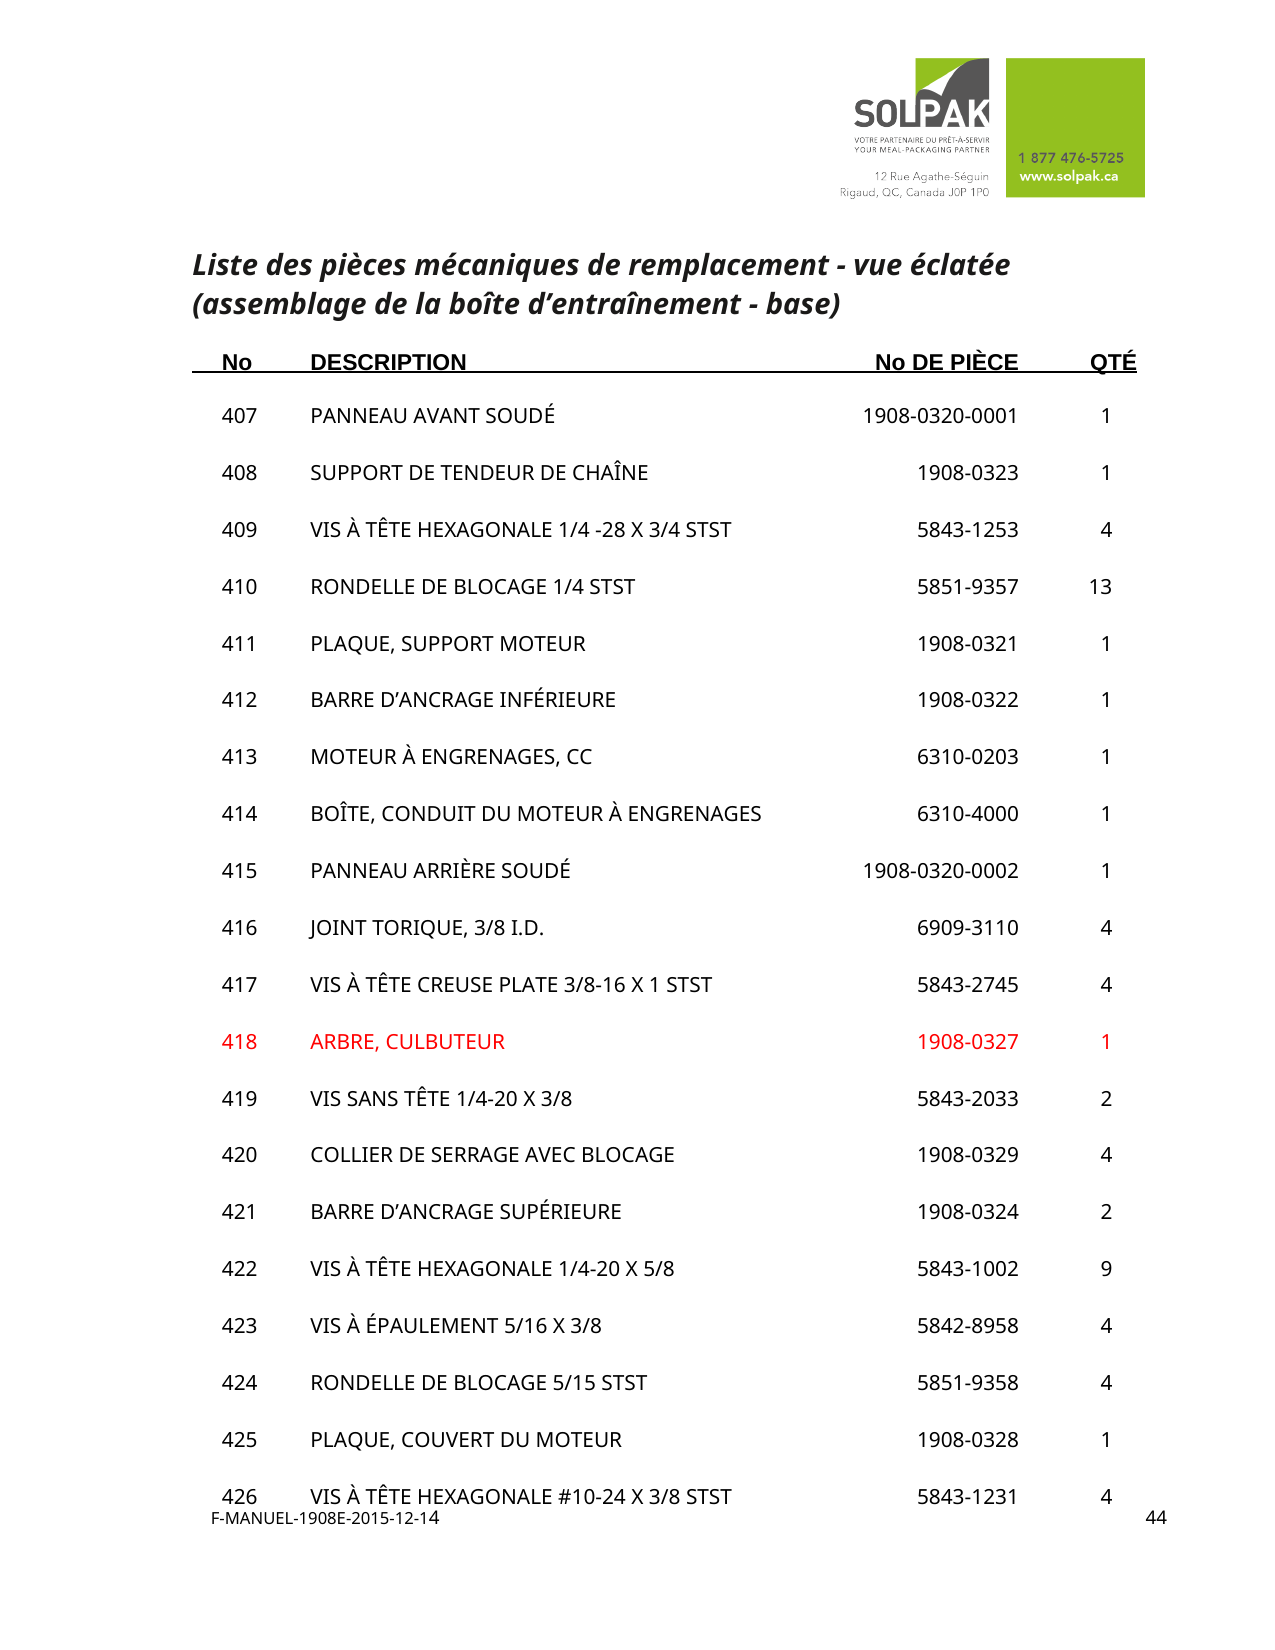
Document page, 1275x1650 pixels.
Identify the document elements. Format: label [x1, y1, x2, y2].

picture [836, 40, 1145, 218]
